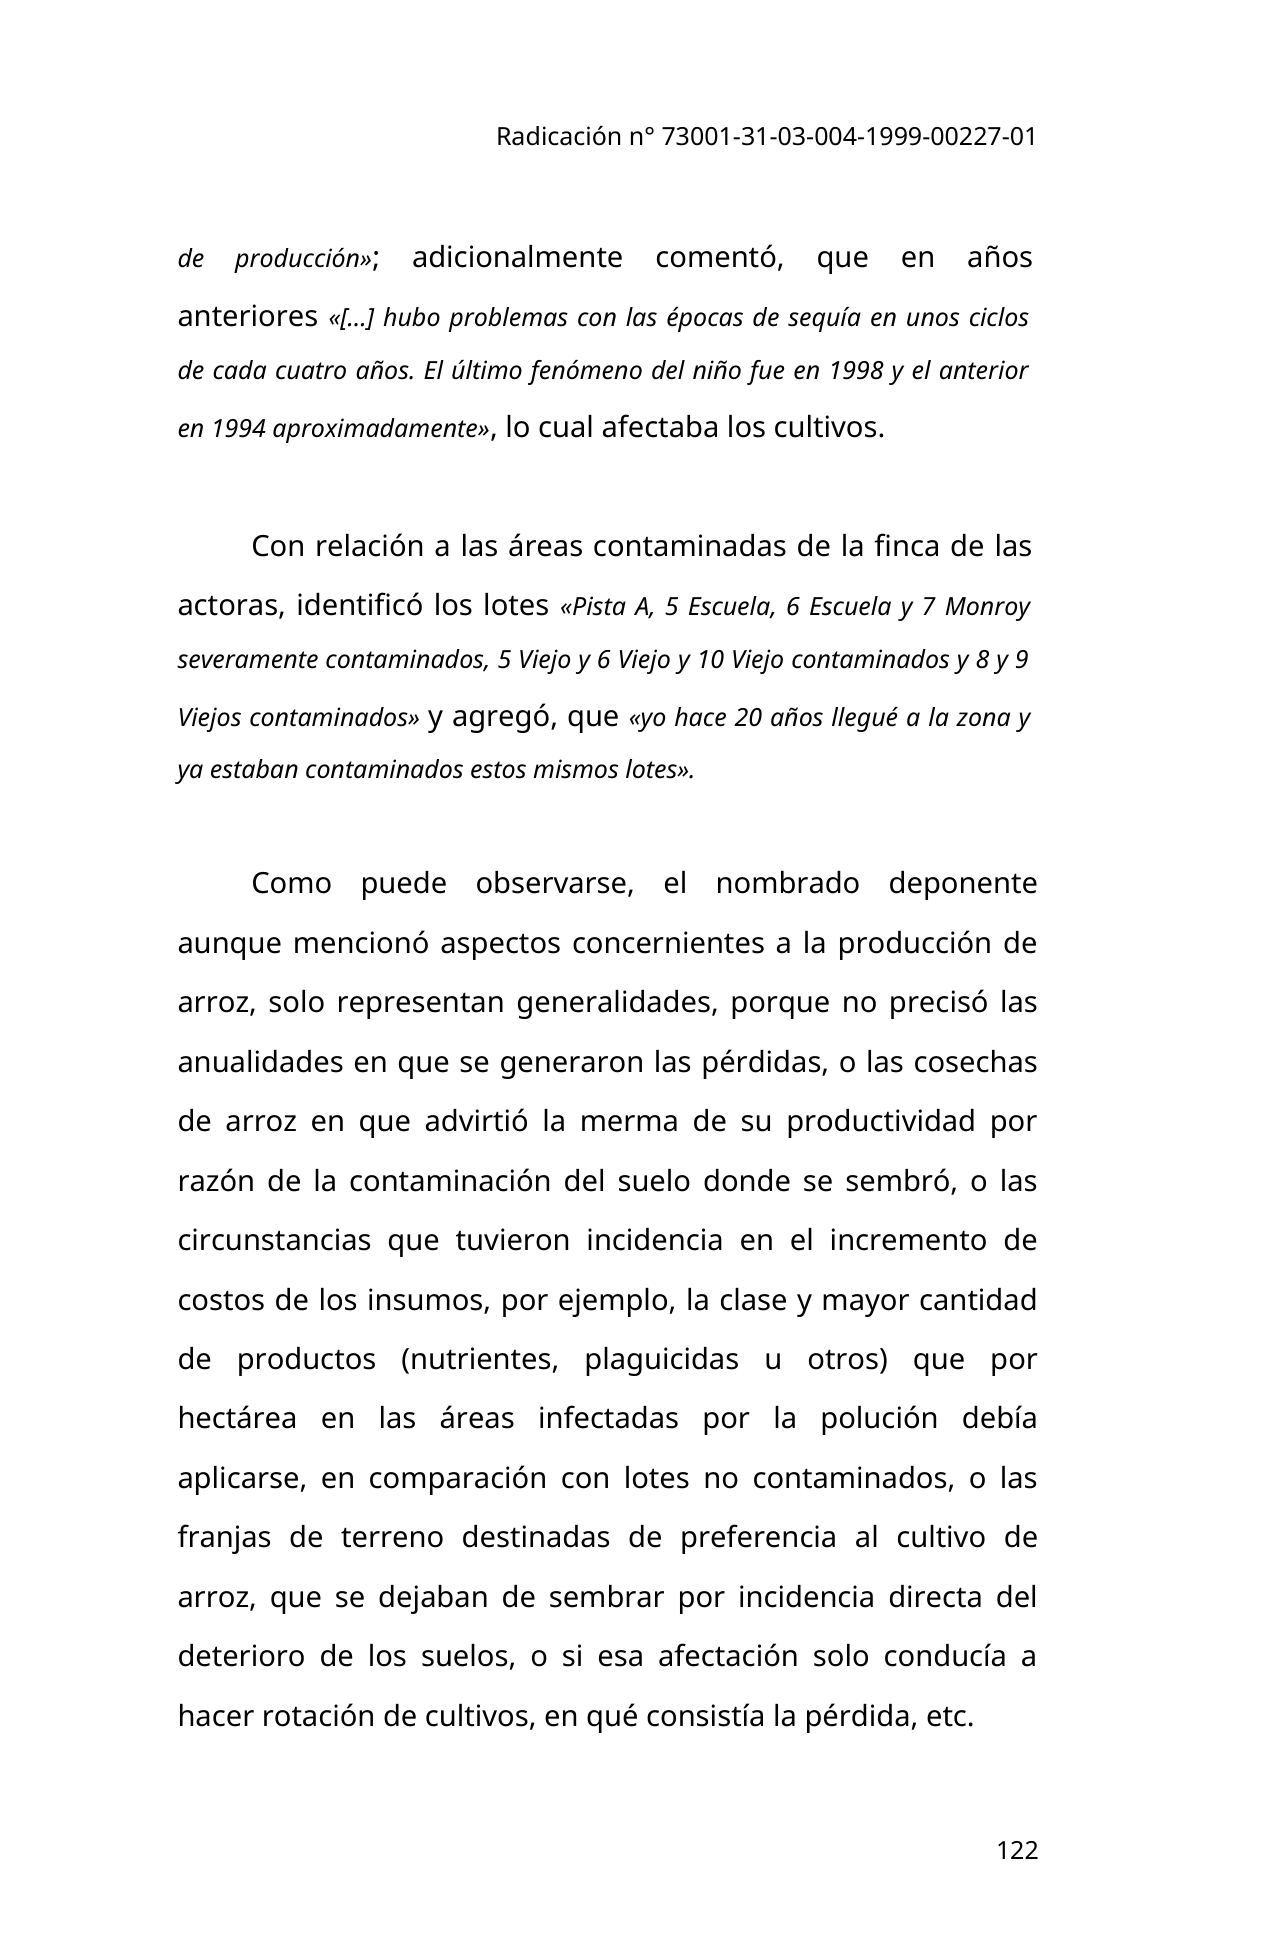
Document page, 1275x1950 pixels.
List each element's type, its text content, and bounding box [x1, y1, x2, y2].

text Con relación a las áreas contaminadas de la finca de las actoras, identificó los lotes «Pista A, 5 Escuela, 6 Escuela y 7 Monroy severamente contaminados, 5 Viejo y 6 Viejo y 10 Viejo contaminados y 8 y 9 Viejos contaminados» y agregó, que «yo hace 20 años llegué a la zona y ya estaban contaminados estos mismos lotes». [177, 525, 1033, 786]
text Como puede observarse, el nombrado deponente aunque mencionó aspectos concernientes a la producción de arroz, solo representan generalidades, porque no precisó las anualidades en que se generaron las pérdidas, o las cosechas de arroz en que advirtió la merma de su productividad por razón de la contaminación del suelo donde se sembró, o las circunstancias que tuvieron incidencia en el incremento de costos de los insumos, por ejemplo, la clase y mayor cantidad de productos (nutrientes, plaguicidas u otros) que por hectárea en las áreas infectadas por la polución debía aplicarse, en comparación con lotes no contaminados, o las franjas de terreno destinadas de preferencia al cultivo de arroz, que se dejaban de sembrar por incidencia directa del deterioro de los suelos, o si esa afectación solo conducía a hacer rotación de cultivos, en qué consistía la pérdida, etc. [177, 862, 1039, 1735]
